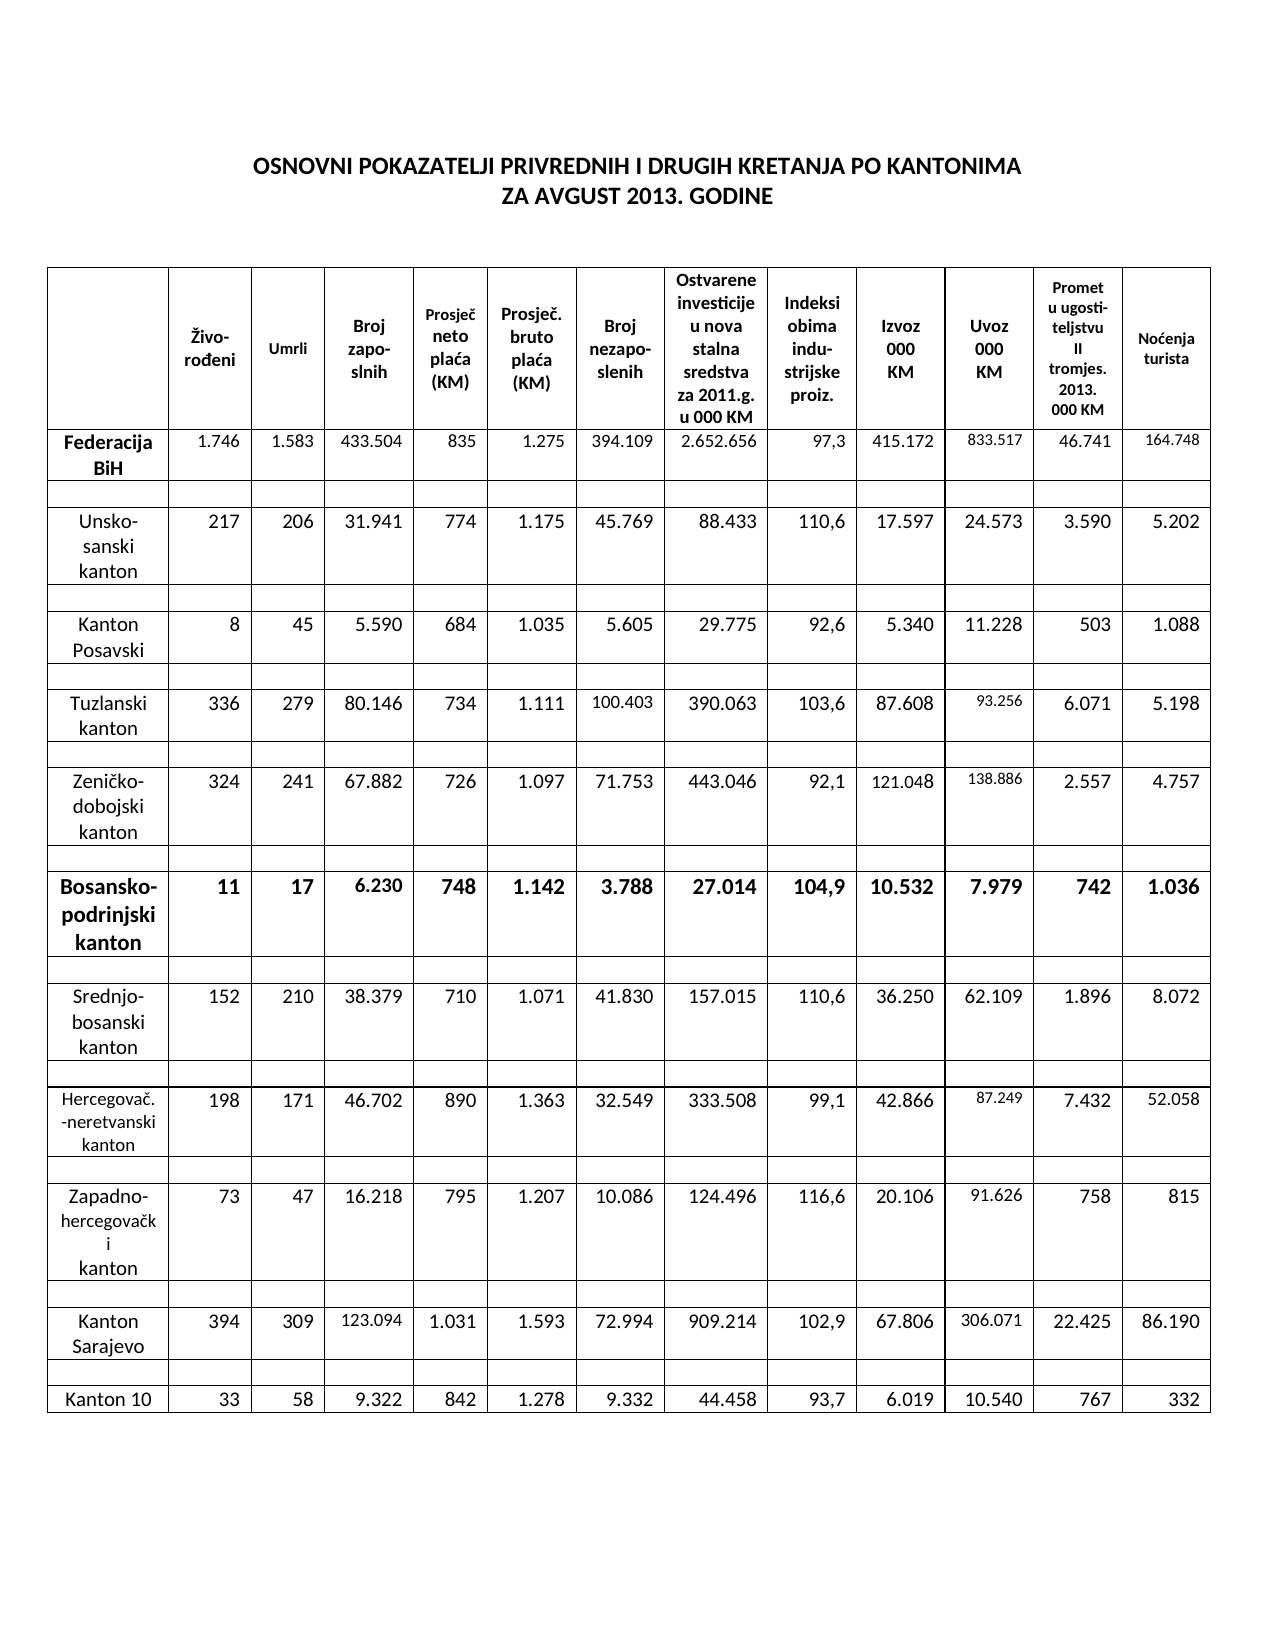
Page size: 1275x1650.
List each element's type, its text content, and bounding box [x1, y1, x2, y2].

table_cell Hercegovač.-neretvanski kanton [48, 1088, 168, 1156]
text ZA AVGUST 2013. GODINE [59, 181, 1216, 211]
table_cell Zapadno-hercegovački kanton [48, 1184, 168, 1280]
table_cell 44.458 [665, 1386, 767, 1412]
table_cell 29.775 [665, 612, 767, 662]
table_cell [1034, 846, 1122, 871]
table_cell 171 [252, 1088, 324, 1156]
table_cell [665, 1061, 767, 1086]
table_cell [946, 1157, 1033, 1183]
table_cell [577, 957, 664, 983]
table_cell 710 [414, 984, 487, 1060]
table_header Živo-rođeni [169, 268, 251, 428]
table_cell [577, 585, 664, 611]
table_cell [169, 664, 251, 689]
table_cell Srednjo-bosanski kanton [48, 984, 168, 1060]
table_cell 27.014 [665, 872, 767, 956]
table_cell [946, 1281, 1033, 1307]
table_cell [325, 957, 413, 983]
table_cell [252, 481, 324, 507]
table_cell 6.019 [857, 1386, 944, 1412]
table_cell 767 [1034, 1386, 1122, 1412]
table_cell 46.741 [1034, 430, 1122, 480]
table_cell 47 [252, 1184, 324, 1280]
table_cell 1.031 [414, 1308, 487, 1359]
table_cell [946, 846, 1033, 871]
table_cell [1034, 742, 1122, 767]
table_cell 734 [414, 690, 487, 741]
table_header Izvoz 000 KM [857, 268, 944, 428]
table_cell [414, 846, 487, 871]
table_cell 38.379 [325, 984, 413, 1060]
table_cell [665, 846, 767, 871]
table_cell [768, 957, 856, 983]
table_cell 11 [169, 872, 251, 956]
table_cell 73 [169, 1184, 251, 1280]
table_cell [768, 481, 856, 507]
table_cell [48, 846, 168, 871]
table_cell 309 [252, 1308, 324, 1359]
table_cell 7.432 [1034, 1088, 1122, 1156]
table_cell 2.652.656 [665, 430, 767, 480]
table_cell [252, 1281, 324, 1307]
table_cell 93,7 [768, 1386, 856, 1412]
table_cell 33 [169, 1386, 251, 1412]
table_cell 152 [169, 984, 251, 1060]
table_cell 815 [1123, 1184, 1210, 1280]
table_cell 164.748 [1123, 430, 1210, 480]
table_cell 52.058 [1123, 1088, 1210, 1156]
table_cell 742 [1034, 872, 1122, 956]
table_cell 198 [169, 1088, 251, 1156]
table_cell [1034, 957, 1122, 983]
table_cell 795 [414, 1184, 487, 1280]
table_cell 20.106 [857, 1184, 944, 1280]
table_cell 415.172 [857, 430, 944, 480]
table_cell 5.590 [325, 612, 413, 662]
table_cell 842 [414, 1386, 487, 1412]
table_cell 9.332 [577, 1386, 664, 1412]
table_cell [577, 1281, 664, 1307]
table_cell [577, 1157, 664, 1183]
table_cell [857, 1360, 944, 1385]
table_cell [665, 742, 767, 767]
table_cell 93.256 [946, 690, 1033, 741]
table_cell [252, 957, 324, 983]
table_cell [48, 481, 168, 507]
table_cell [252, 1061, 324, 1086]
table_cell 58 [252, 1386, 324, 1412]
table_cell Unsko-sanski kanton [48, 508, 168, 584]
table_cell [946, 1061, 1033, 1086]
table_cell 5.340 [857, 612, 944, 662]
table_cell 3.590 [1034, 508, 1122, 584]
table_cell 5.605 [577, 612, 664, 662]
table_cell [414, 1061, 487, 1086]
table_cell [768, 1157, 856, 1183]
table_cell 88.433 [665, 508, 767, 584]
table_cell [665, 1360, 767, 1385]
table_cell [48, 1281, 168, 1307]
table_cell 46.702 [325, 1088, 413, 1156]
table_cell [252, 664, 324, 689]
table_cell 4.757 [1123, 768, 1210, 844]
table_cell [577, 664, 664, 689]
table_cell [488, 846, 576, 871]
table_cell 748 [414, 872, 487, 956]
table_cell 11.228 [946, 612, 1033, 662]
table_cell [577, 846, 664, 871]
table_cell [414, 1281, 487, 1307]
table_cell Kanton Posavski [48, 612, 168, 662]
table_header Umrli [252, 268, 324, 428]
table_cell [665, 957, 767, 983]
table_cell 726 [414, 768, 487, 844]
table_cell [414, 1157, 487, 1183]
table_cell 157.015 [665, 984, 767, 1060]
table_cell [488, 1157, 576, 1183]
table_cell 443.046 [665, 768, 767, 844]
table_cell 45.769 [577, 508, 664, 584]
table_cell [488, 664, 576, 689]
table_cell [169, 1281, 251, 1307]
table_cell [946, 742, 1033, 767]
table_cell 31.941 [325, 508, 413, 584]
table_cell [414, 481, 487, 507]
table_cell 394.109 [577, 430, 664, 480]
table_cell 1.746 [169, 430, 251, 480]
table_cell 1.593 [488, 1308, 576, 1359]
table_cell [857, 664, 944, 689]
table_cell [577, 1360, 664, 1385]
table_cell [169, 1360, 251, 1385]
table_cell [857, 742, 944, 767]
table_cell [325, 1360, 413, 1385]
table_cell [325, 1281, 413, 1307]
table_cell [325, 481, 413, 507]
table_cell 32.549 [577, 1088, 664, 1156]
table_cell 8 [169, 612, 251, 662]
table_cell [857, 846, 944, 871]
table_cell 1.142 [488, 872, 576, 956]
table_cell [946, 664, 1033, 689]
table_cell [1123, 1157, 1210, 1183]
table_cell [169, 1061, 251, 1086]
table_cell [1123, 1061, 1210, 1086]
table_cell [325, 742, 413, 767]
table_cell 241 [252, 768, 324, 844]
table_cell 138.886 [946, 768, 1033, 844]
table_cell 890 [414, 1088, 487, 1156]
table_cell [48, 664, 168, 689]
table_cell 7.979 [946, 872, 1033, 956]
table_cell [665, 1281, 767, 1307]
table_cell 10.540 [946, 1386, 1033, 1412]
table_cell 1.363 [488, 1088, 576, 1156]
table_header Broj zapo- slnih [325, 268, 413, 428]
table_cell 62.109 [946, 984, 1033, 1060]
table_cell 394 [169, 1308, 251, 1359]
table_cell [48, 585, 168, 611]
table_cell 67.806 [857, 1308, 944, 1359]
table_cell [768, 664, 856, 689]
table_cell [169, 481, 251, 507]
table_cell [857, 585, 944, 611]
table_cell 758 [1034, 1184, 1122, 1280]
table_cell [169, 957, 251, 983]
table_cell [1123, 1281, 1210, 1307]
table_cell 97,3 [768, 430, 856, 480]
table_cell [169, 742, 251, 767]
table_cell [48, 957, 168, 983]
table_cell [1123, 957, 1210, 983]
table_cell [1034, 1157, 1122, 1183]
table_header Prosječ. bruto plaća (KM) [488, 268, 576, 428]
table_cell 909.214 [665, 1308, 767, 1359]
table_header Indeksi obima indu-strijske proiz. [768, 268, 856, 428]
table_cell 1.097 [488, 768, 576, 844]
table_cell 99,1 [768, 1088, 856, 1156]
table_header Broj nezapo- slenih [577, 268, 664, 428]
table_header Prosječ neto plaća (KM) [414, 268, 487, 428]
table_cell [48, 742, 168, 767]
table_cell [577, 481, 664, 507]
table_header Ostvarene investicije u nova stalna sredstva za 2011.g. u 000 KM [665, 268, 767, 428]
table_cell [1034, 664, 1122, 689]
table_cell 17.597 [857, 508, 944, 584]
table_cell [488, 585, 576, 611]
table_cell 1.583 [252, 430, 324, 480]
table_cell 1.111 [488, 690, 576, 741]
table_cell [252, 1157, 324, 1183]
table_cell [768, 585, 856, 611]
table_cell [768, 846, 856, 871]
table_cell 684 [414, 612, 487, 662]
table_cell 80.146 [325, 690, 413, 741]
table_cell 72.994 [577, 1308, 664, 1359]
table_cell [768, 1360, 856, 1385]
table_cell [325, 664, 413, 689]
table_cell Tuzlanski kanton [48, 690, 168, 741]
table_cell [768, 1061, 856, 1086]
table_cell [1034, 1360, 1122, 1385]
table_cell [1034, 1281, 1122, 1307]
table_header Uvoz 000 KM [946, 268, 1033, 428]
table_cell [1123, 742, 1210, 767]
table_cell [857, 1157, 944, 1183]
table_cell 2.557 [1034, 768, 1122, 844]
table_cell 10.532 [857, 872, 944, 956]
table_cell 433.504 [325, 430, 413, 480]
table_cell 774 [414, 508, 487, 584]
table_cell 87.608 [857, 690, 944, 741]
table_cell [325, 585, 413, 611]
table_cell 104,9 [768, 872, 856, 956]
table_cell [857, 957, 944, 983]
table_cell 116,6 [768, 1184, 856, 1280]
table_cell Kanton Sarajevo [48, 1308, 168, 1359]
table_cell 110,6 [768, 508, 856, 584]
table_cell [414, 664, 487, 689]
table_cell 86.190 [1123, 1308, 1210, 1359]
table_cell 123.094 [325, 1308, 413, 1359]
table_cell 3.788 [577, 872, 664, 956]
table_cell 87.249 [946, 1088, 1033, 1156]
table_cell [946, 585, 1033, 611]
table_cell 110,6 [768, 984, 856, 1060]
table_cell [252, 742, 324, 767]
table_cell 42.866 [857, 1088, 944, 1156]
table_cell 324 [169, 768, 251, 844]
table_cell 10.086 [577, 1184, 664, 1280]
table_cell 8.072 [1123, 984, 1210, 1060]
table_cell [768, 1281, 856, 1307]
table_cell [48, 1360, 168, 1385]
table_cell [1123, 846, 1210, 871]
table_header [48, 268, 168, 428]
table_cell [857, 1281, 944, 1307]
table_cell 67.882 [325, 768, 413, 844]
table_cell 833.517 [946, 430, 1033, 480]
table_cell 22.425 [1034, 1308, 1122, 1359]
table_cell [577, 742, 664, 767]
table_cell 336 [169, 690, 251, 741]
table_cell [946, 957, 1033, 983]
table_cell [1123, 1360, 1210, 1385]
table_cell 206 [252, 508, 324, 584]
table_cell [665, 1157, 767, 1183]
table_cell [488, 1281, 576, 1307]
table_cell 92,6 [768, 612, 856, 662]
table_cell 1.036 [1123, 872, 1210, 956]
table_cell [48, 1157, 168, 1183]
table_cell [252, 846, 324, 871]
table_cell 71.753 [577, 768, 664, 844]
table_cell 6.230 [325, 872, 413, 956]
table_cell 1.207 [488, 1184, 576, 1280]
table_cell [946, 481, 1033, 507]
table_cell 9.322 [325, 1386, 413, 1412]
table_cell [665, 664, 767, 689]
table_cell 36.250 [857, 984, 944, 1060]
table_cell 1.035 [488, 612, 576, 662]
table_cell 306.071 [946, 1308, 1033, 1359]
table_cell [857, 481, 944, 507]
table_cell [325, 846, 413, 871]
table_cell 121.048 [857, 768, 944, 844]
text OSNOVNI POKAZATELJI PRIVREDNIH I DRUGIH KRETANJA PO KANTONIMA [59, 150, 1216, 181]
table_cell [252, 1360, 324, 1385]
table_cell 503 [1034, 612, 1122, 662]
table_cell [414, 742, 487, 767]
table_cell [857, 1061, 944, 1086]
table_cell [665, 481, 767, 507]
table_cell Kanton 10 [48, 1386, 168, 1412]
table_cell [48, 1061, 168, 1086]
table_cell Federacija BiH [48, 430, 168, 480]
table_cell [488, 957, 576, 983]
table_cell 100.403 [577, 690, 664, 741]
table_cell [488, 481, 576, 507]
table_cell 332 [1123, 1386, 1210, 1412]
table_cell 333.508 [665, 1088, 767, 1156]
table_cell 5.202 [1123, 508, 1210, 584]
table_cell 835 [414, 430, 487, 480]
table_cell [488, 742, 576, 767]
table_cell [252, 585, 324, 611]
table_cell [325, 1061, 413, 1086]
table_header Noćenja turista [1123, 268, 1210, 428]
table_cell 41.830 [577, 984, 664, 1060]
table_cell [169, 846, 251, 871]
table_cell 1.278 [488, 1386, 576, 1412]
table_cell [414, 957, 487, 983]
table_cell [1034, 585, 1122, 611]
table_cell 1.175 [488, 508, 576, 584]
table_cell [1034, 481, 1122, 507]
table_cell [1123, 585, 1210, 611]
table_cell [768, 742, 856, 767]
table_cell 102,9 [768, 1308, 856, 1359]
table_cell 24.573 [946, 508, 1033, 584]
table_cell 92,1 [768, 768, 856, 844]
table_cell 103,6 [768, 690, 856, 741]
table_cell [946, 1360, 1033, 1385]
table_cell [414, 1360, 487, 1385]
table_cell 210 [252, 984, 324, 1060]
table_cell 6.071 [1034, 690, 1122, 741]
table_cell 16.218 [325, 1184, 413, 1280]
table_cell 1.275 [488, 430, 576, 480]
table_cell 1.088 [1123, 612, 1210, 662]
table_cell [169, 585, 251, 611]
table_cell [414, 585, 487, 611]
table_cell 1.896 [1034, 984, 1122, 1060]
table_cell [169, 1157, 251, 1183]
table_cell [665, 585, 767, 611]
table_cell 1.071 [488, 984, 576, 1060]
table_cell 217 [169, 508, 251, 584]
table_cell 5.198 [1123, 690, 1210, 741]
table_cell 45 [252, 612, 324, 662]
table_cell [577, 1061, 664, 1086]
table_cell 17 [252, 872, 324, 956]
table_cell [488, 1360, 576, 1385]
table_cell [1123, 664, 1210, 689]
table_cell 279 [252, 690, 324, 741]
table_header Promet u ugosti-teljstvu II tromjes. 2013. 000 KM [1034, 268, 1122, 428]
table_cell Zeničko-dobojski kanton [48, 768, 168, 844]
table_cell 91.626 [946, 1184, 1033, 1280]
table_cell 124.496 [665, 1184, 767, 1280]
table_cell [1123, 481, 1210, 507]
table_cell 390.063 [665, 690, 767, 741]
table_cell [488, 1061, 576, 1086]
table_cell [325, 1157, 413, 1183]
table_cell Bosansko-podrinjski kanton [48, 872, 168, 956]
table_cell [1034, 1061, 1122, 1086]
